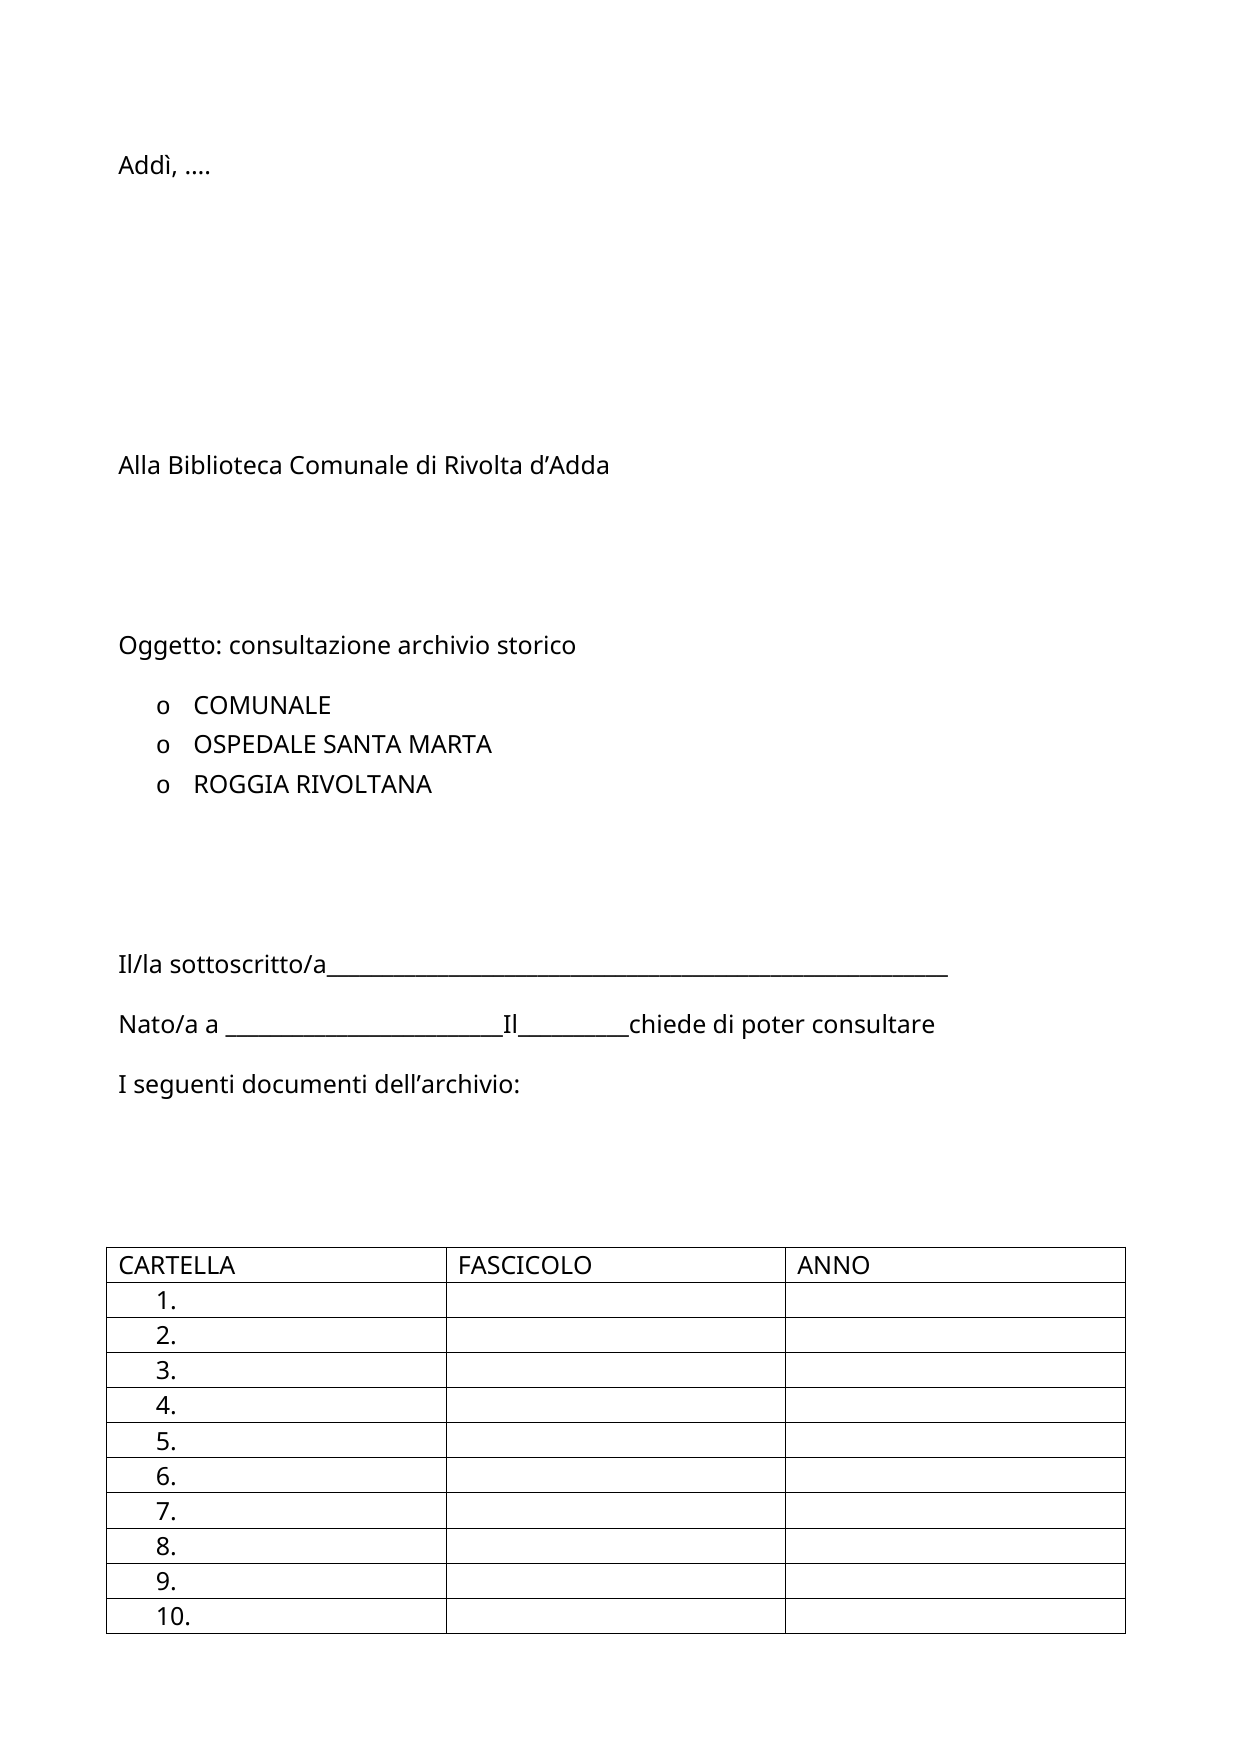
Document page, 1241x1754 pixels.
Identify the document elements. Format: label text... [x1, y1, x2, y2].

table_cell [447, 1599, 785, 1633]
text Il/la sottoscritto/a________________________________________________________ [118, 947, 1122, 981]
table_cell [107, 1388, 446, 1422]
list OSPEDALE SANTA MARTA [156, 727, 1122, 761]
table_header FASCICOLO [447, 1248, 785, 1282]
text Alla Biblioteca Comunale di Rivolta d’Adda [118, 448, 1122, 482]
table_cell [447, 1458, 785, 1492]
table_cell [786, 1599, 1125, 1633]
table_cell [107, 1529, 446, 1562]
table_cell [786, 1353, 1125, 1387]
table_cell [447, 1388, 785, 1422]
table_cell [107, 1318, 446, 1352]
table_cell [107, 1458, 446, 1492]
text I seguenti documenti dell’archivio: [118, 1067, 1122, 1101]
table_cell [447, 1529, 785, 1562]
table_cell [786, 1458, 1125, 1492]
table_cell [107, 1599, 446, 1633]
table_cell [786, 1529, 1125, 1562]
text Addì, …. [118, 148, 1122, 182]
table_cell [786, 1388, 1125, 1422]
table_cell [107, 1564, 446, 1598]
table_cell [786, 1318, 1125, 1352]
table_cell [447, 1423, 785, 1457]
list ROGGIA RIVOLTANA [156, 766, 1122, 801]
list COMUNALE [156, 688, 1122, 722]
text Nato/a a _________________________Il__________chiede di poter consultare [118, 1007, 1122, 1041]
table_cell [107, 1423, 446, 1457]
table_header ANNO [786, 1248, 1125, 1282]
table_cell [447, 1493, 785, 1527]
table_header CARTELLA [107, 1248, 446, 1282]
table_cell [786, 1423, 1125, 1457]
table_cell [107, 1493, 446, 1527]
table_cell [447, 1318, 785, 1352]
table_cell [786, 1564, 1125, 1598]
text Oggetto: consultazione archivio storico [118, 628, 1122, 662]
table_cell [107, 1283, 446, 1317]
table_cell [447, 1564, 785, 1598]
table_cell [107, 1353, 446, 1387]
table_cell [786, 1283, 1125, 1317]
table_cell [447, 1283, 785, 1317]
table_cell [447, 1353, 785, 1387]
table_cell [786, 1493, 1125, 1527]
